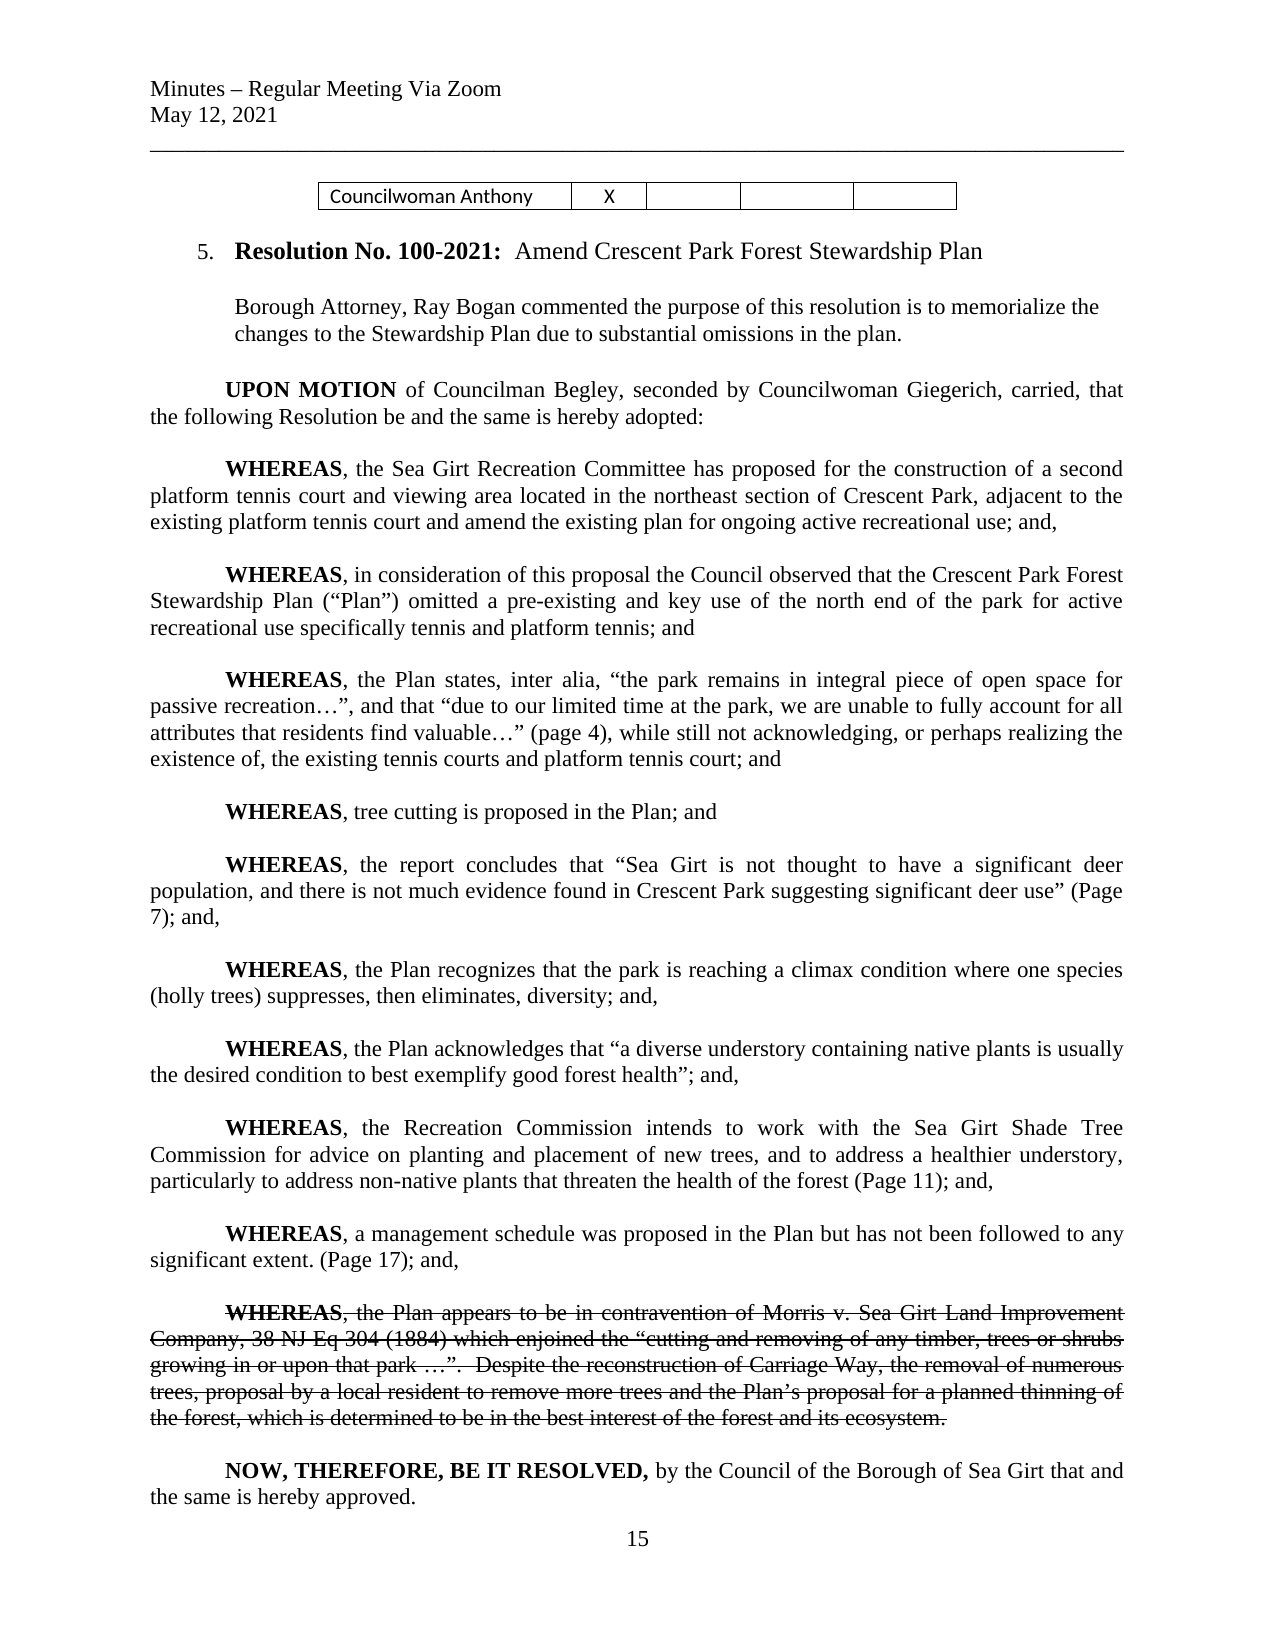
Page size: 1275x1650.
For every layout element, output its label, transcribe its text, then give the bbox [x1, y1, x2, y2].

text WHEREAS, the Plan recognizes that the park is reaching a climax condition where one species (holly trees) suppresses, then eliminates, diversity; and, [150, 956, 1125, 1009]
text WHEREAS, tree cutting is proposed in the Plan; and [150, 798, 1125, 824]
list Borough Attorney, Ray Bogan commented the purpose of this resolution is to memorialize the changes to the Stewardship Plan due to substantial omissions in the plan. [234, 293, 1125, 346]
table_cell X [572, 183, 646, 208]
table_cell [854, 183, 956, 208]
list Resolution No. 100-2021: Amend Crescent Park Forest Stewardship Plan [197, 236, 1125, 293]
text WHEREAS, the Recreation Commission intends to work with the Sea Girt Shade Tree Commission for advice on planting and placement of new trees, and to address a healthier understory, particularly to address non-native plants that threaten the health of the forest (Page 11); and, [150, 1114, 1125, 1193]
text WHEREAS, in consideration of this proposal the Council observed that the Crescent Park Forest Stewardship Plan (“Plan”) omitted a pre-existing and key use of the north end of the park for active recreational use specifically tennis and platform tennis; and [150, 561, 1125, 640]
text NOW, THEREFORE, BE IT RESOLVED, by the Council of the Borough of Sea Girt that and the same is hereby approved. [150, 1457, 1125, 1509]
text WHEREAS, a management schedule was proposed in the Plan but has not been followed to any significant extent. (Page 17); and, [150, 1220, 1125, 1272]
text WHEREAS, the Plan acknowledges that “a diverse understory containing native plants is usually the desired condition to best exemplify good forest health”; and, [150, 1035, 1125, 1088]
table_cell Councilwoman Anthony [319, 183, 571, 208]
text UPON MOTION of Councilman Begley, seconded by Councilwoman Giegerich, carried, that the following Resolution be and the same is hereby adopted: [150, 376, 1125, 429]
text WHEREAS, the Plan appears to be in contravention of Morris v. Sea Girt Land Improvement Company, 38 NJ Eq 304 (1884) which enjoined the “cutting and removing of any timber, trees or shrubs growing in or upon that park …”. Despite the reconstruction of Carriage Way, the removal of numerous trees, proposal by a local resident to remove more trees and the Plan’s proposal for a planned thinning of the forest, which is determined to be in the best interest of the forest and its ecosystem. [150, 1299, 1125, 1431]
text WHEREAS, the Sea Girt Recreation Committee has proposed for the construction of a second platform tennis court and viewing area located in the northeast section of Crescent Park, adjacent to the existing platform tennis court and amend the existing plan for ongoing active recreational use; and, [150, 455, 1125, 534]
text WHEREAS, the Plan states, inter alia, “the park remains in integral piece of open space for passive recreation…”, and that “due to our limited time at the park, we are unable to fully account for all attributes that residents find valuable…” (page 4), while still not acknowledging, or perhaps realizing the existence of, the existing tennis courts and platform tennis court; and [150, 666, 1125, 772]
text WHEREAS, the report concludes that “Sea Girt is not thought to have a significant deer population, and there is not much evidence found in Crescent Park suggesting significant deer use” (Page 7); and, [150, 851, 1125, 930]
table_cell [741, 183, 853, 208]
table_cell [647, 183, 740, 208]
